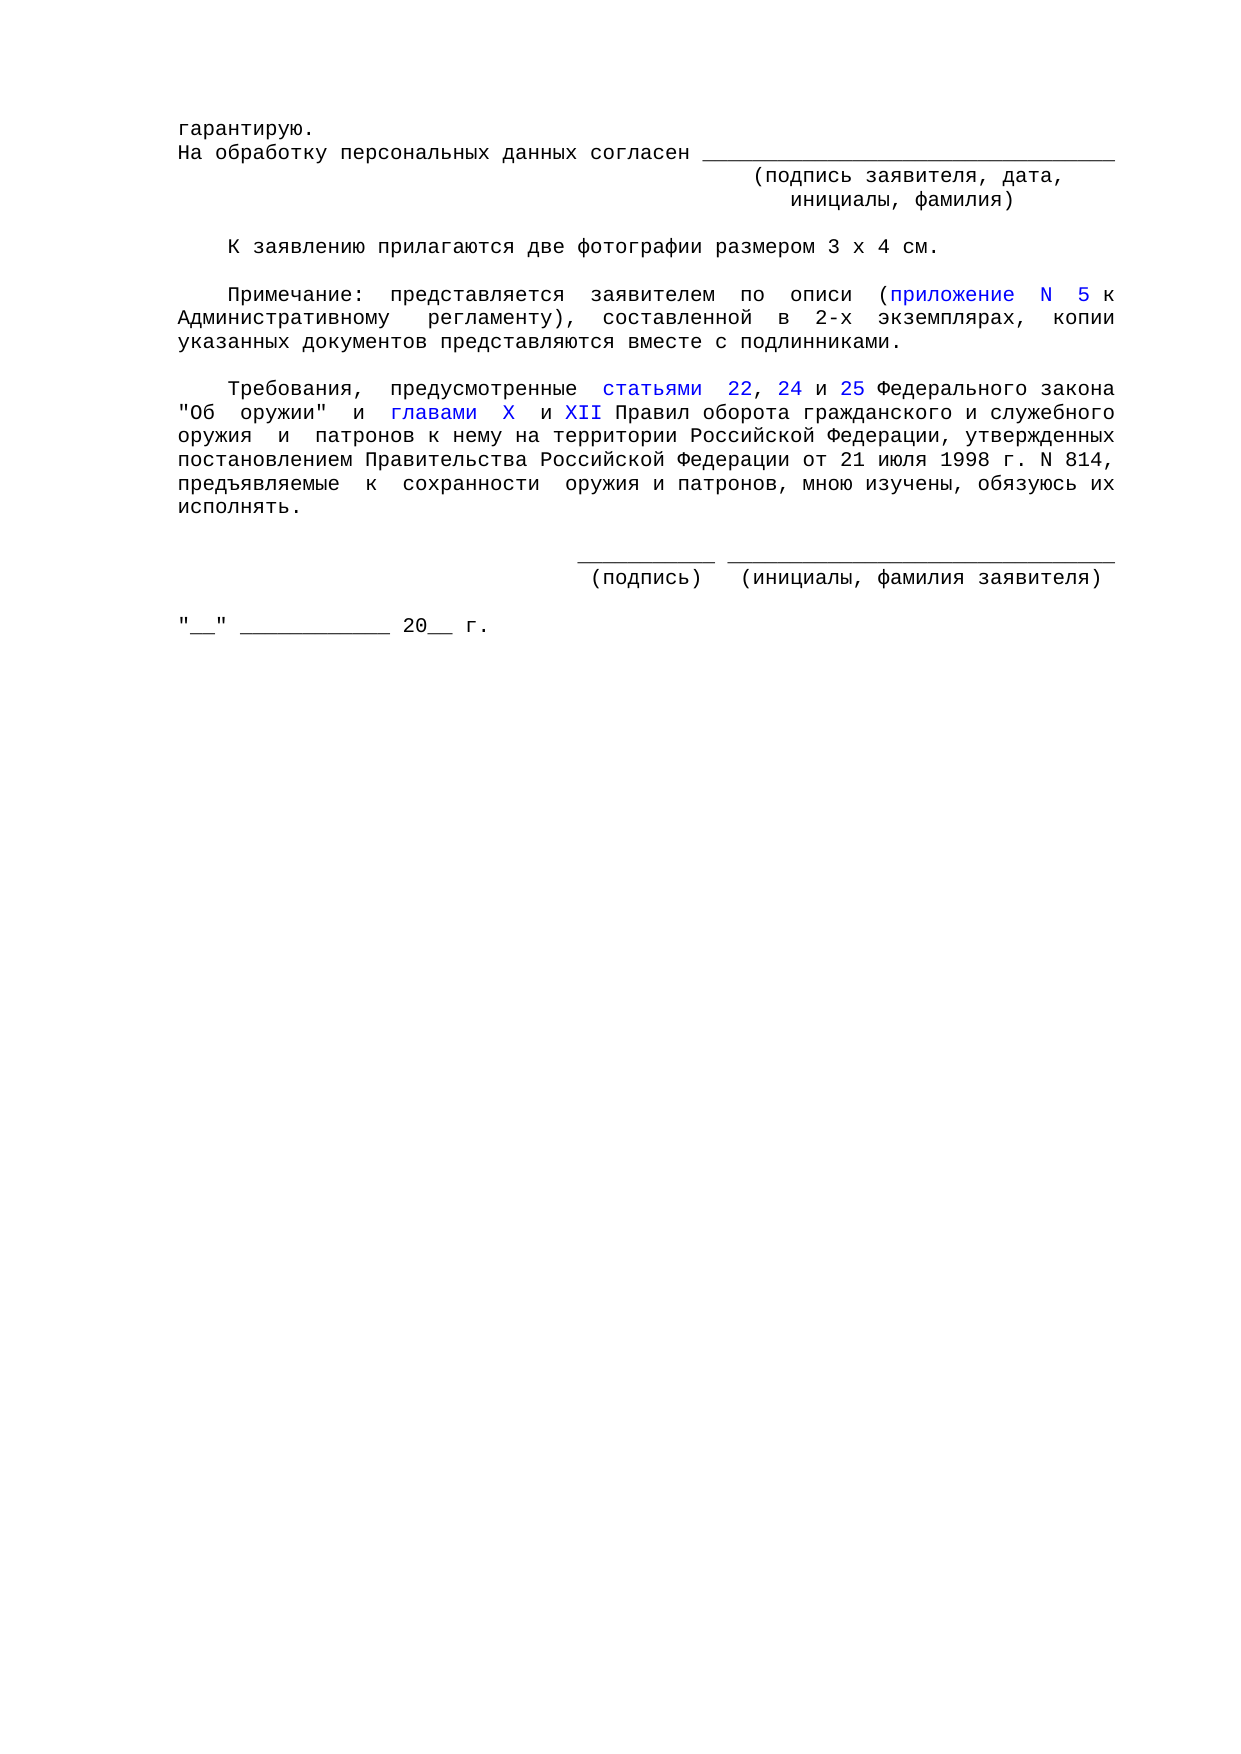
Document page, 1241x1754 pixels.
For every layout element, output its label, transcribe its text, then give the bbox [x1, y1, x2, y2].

text оружия и патронов к нему на территории Российской Федерации, утвержденных [177, 426, 1181, 449]
text Примечание: представляется заявителем по описи (приложение N 5 к [177, 284, 1181, 307]
text постановлением Правительства Российской Федерации от 21 июля 1998 г. N 814, [177, 449, 1181, 473]
text "Об оружии" и главами X и XII Правил оборота гражданского и служебного [177, 402, 1181, 426]
text "__" ____________ 20__ г. [177, 615, 1181, 638]
text указанных документов представляются вместе с подлинниками. [177, 331, 1181, 354]
text Административному регламенту), составленной в 2-х экземплярах, копии [177, 307, 1181, 331]
text На обработку персональных данных согласен _________________________________ [177, 142, 1181, 165]
text Требования, предусмотренные статьями 22, 24 и 25 Федерального закона [177, 378, 1181, 402]
text гарантирую. [177, 118, 1181, 142]
text К заявлению прилагаются две фотографии размером 3 x 4 см. [177, 236, 1181, 260]
text исполнять. [177, 496, 1181, 520]
text (подпись) (инициалы, фамилия заявителя) [177, 567, 1181, 591]
text предъявляемые к сохранности оружия и патронов, мною изучены, обязуюсь их [177, 473, 1181, 496]
text инициалы, фамилия) [177, 189, 1181, 213]
text ___________ _______________________________ [177, 544, 1181, 567]
text (подпись заявителя, дата, [177, 165, 1181, 189]
